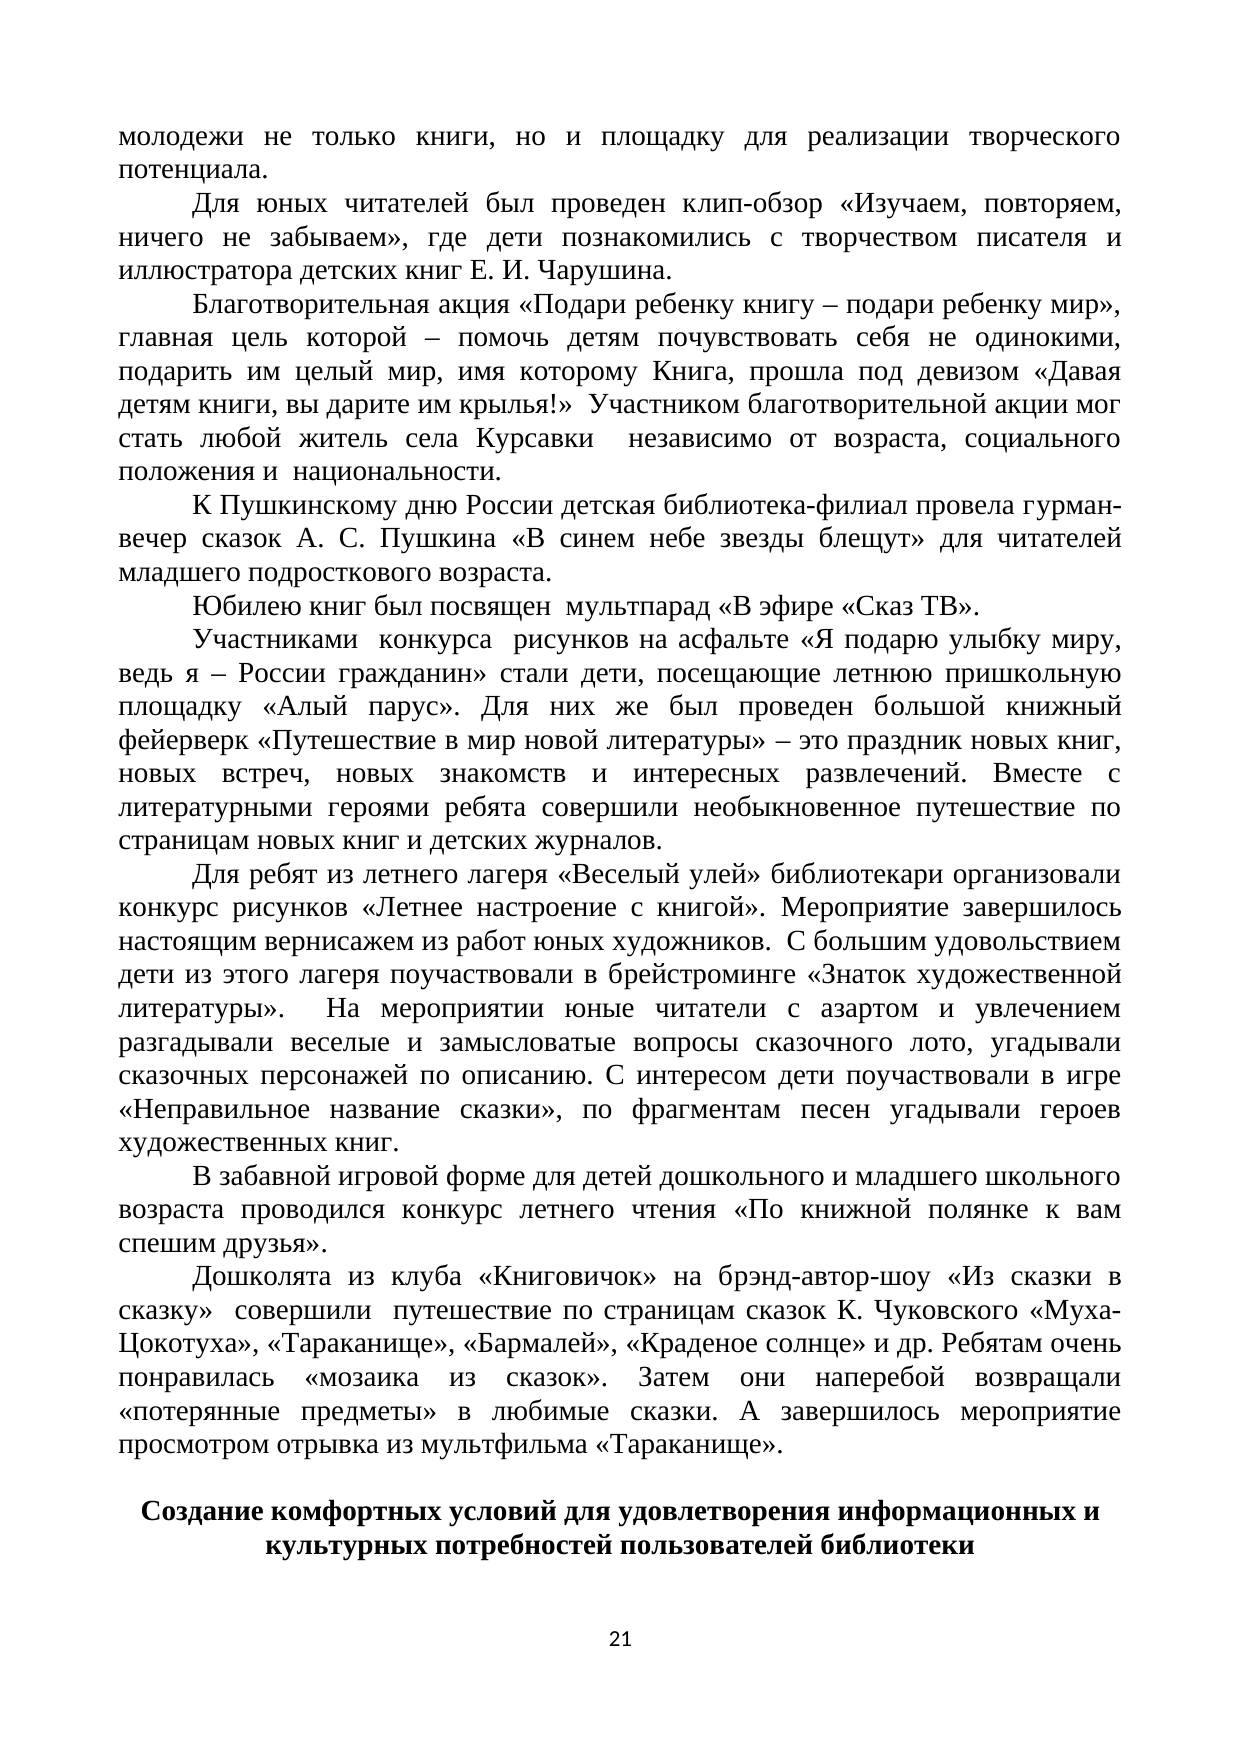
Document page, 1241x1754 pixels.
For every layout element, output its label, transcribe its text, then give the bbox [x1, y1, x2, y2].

text Дошколята из клуба «Книговичок» на брэнд-автор-шоу «Из сказки в сказку» совершили путешествие по страницам сказок К. Чуковского «Муха-Цокотуха», «Тараканище», «Бармалей», «Краденое солнце» и др. Ребятам очень понравилась «мозаика из сказок». Затем они наперебой возвращали «потерянные предметы» в любимые сказки. А завершилось мероприятие просмотром отрывка из мультфильма «Тараканище». [118, 1258, 1122, 1460]
text В забавной игровой форме для детей дошкольного и младшего школьного возраста проводился конкурс летнего чтения «По книжной полянке к вам спешим друзья». [118, 1158, 1122, 1258]
text Благотворительная акция «Подари ребенку книгу – подари ребенку мир», главная цель которой – помочь детям почувствовать себя не одинокими, подарить им целый мир, имя которому Книга, прошла под девизом «Давая детям книги, вы дарите им крылья!» Участником благотворительной акции мог стать любой житель села Курсавки независимо от возраста, социального положения и национальности. [118, 286, 1122, 487]
text Для ребят из летнего лагеря «Веселый улей» библиотекари организовали конкурс рисунков «Летнее настроение с книгой». Мероприятие завершилось настоящим вернисажем из работ юных художников. С большим удовольствием дети из этого лагеря поучаствовали в брейстроминге «Знаток художественной литературы». На мероприятии юные читатели с азартом и увлечением разгадывали веселые и замысловатые вопросы сказочного лото, угадывали сказочных персонажей по описанию. С интересом дети поучаствовали в игре «Неправильное название сказки», по фрагментам песен угадывали героев художественных книг. [118, 856, 1122, 1158]
text Создание комфортных условий для удовлетворения информационных и культурных потребностей пользователей библиотеки [118, 1493, 1122, 1560]
text Участниками конкурса рисунков на асфальте «Я подарю улыбку миру, ведь я – России гражданин» стали дети, посещающие летнюю пришкольную площадку «Алый парус». Для них же был проведен большой книжный фейерверк «Путешествие в мир новой литературы» – это праздник новых книг, новых встреч, новых знакомств и интересных развлечений. Вместе с литературными героями ребята совершили необыкновенное путешествие по страницам новых книг и детских журналов. [118, 621, 1122, 856]
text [118, 118, 1122, 185]
text Юбилею книг был посвящен мультпарад «В эфире «Сказ ТВ». [118, 588, 1122, 621]
text К Пушкинскому дню России детская библиотека-филиал провела гурман- вечер сказок А. С. Пушкина «В синем небе звезды блещут» для читателей младшего подросткового возраста. [118, 487, 1122, 588]
text Для юных читателей был проведен клип-обзор «Изучаем, повторяем, ничего не забываем», где дети познакомились с творчеством писателя и иллюстратора детских книг Е. И. Чарушина. [118, 185, 1122, 286]
